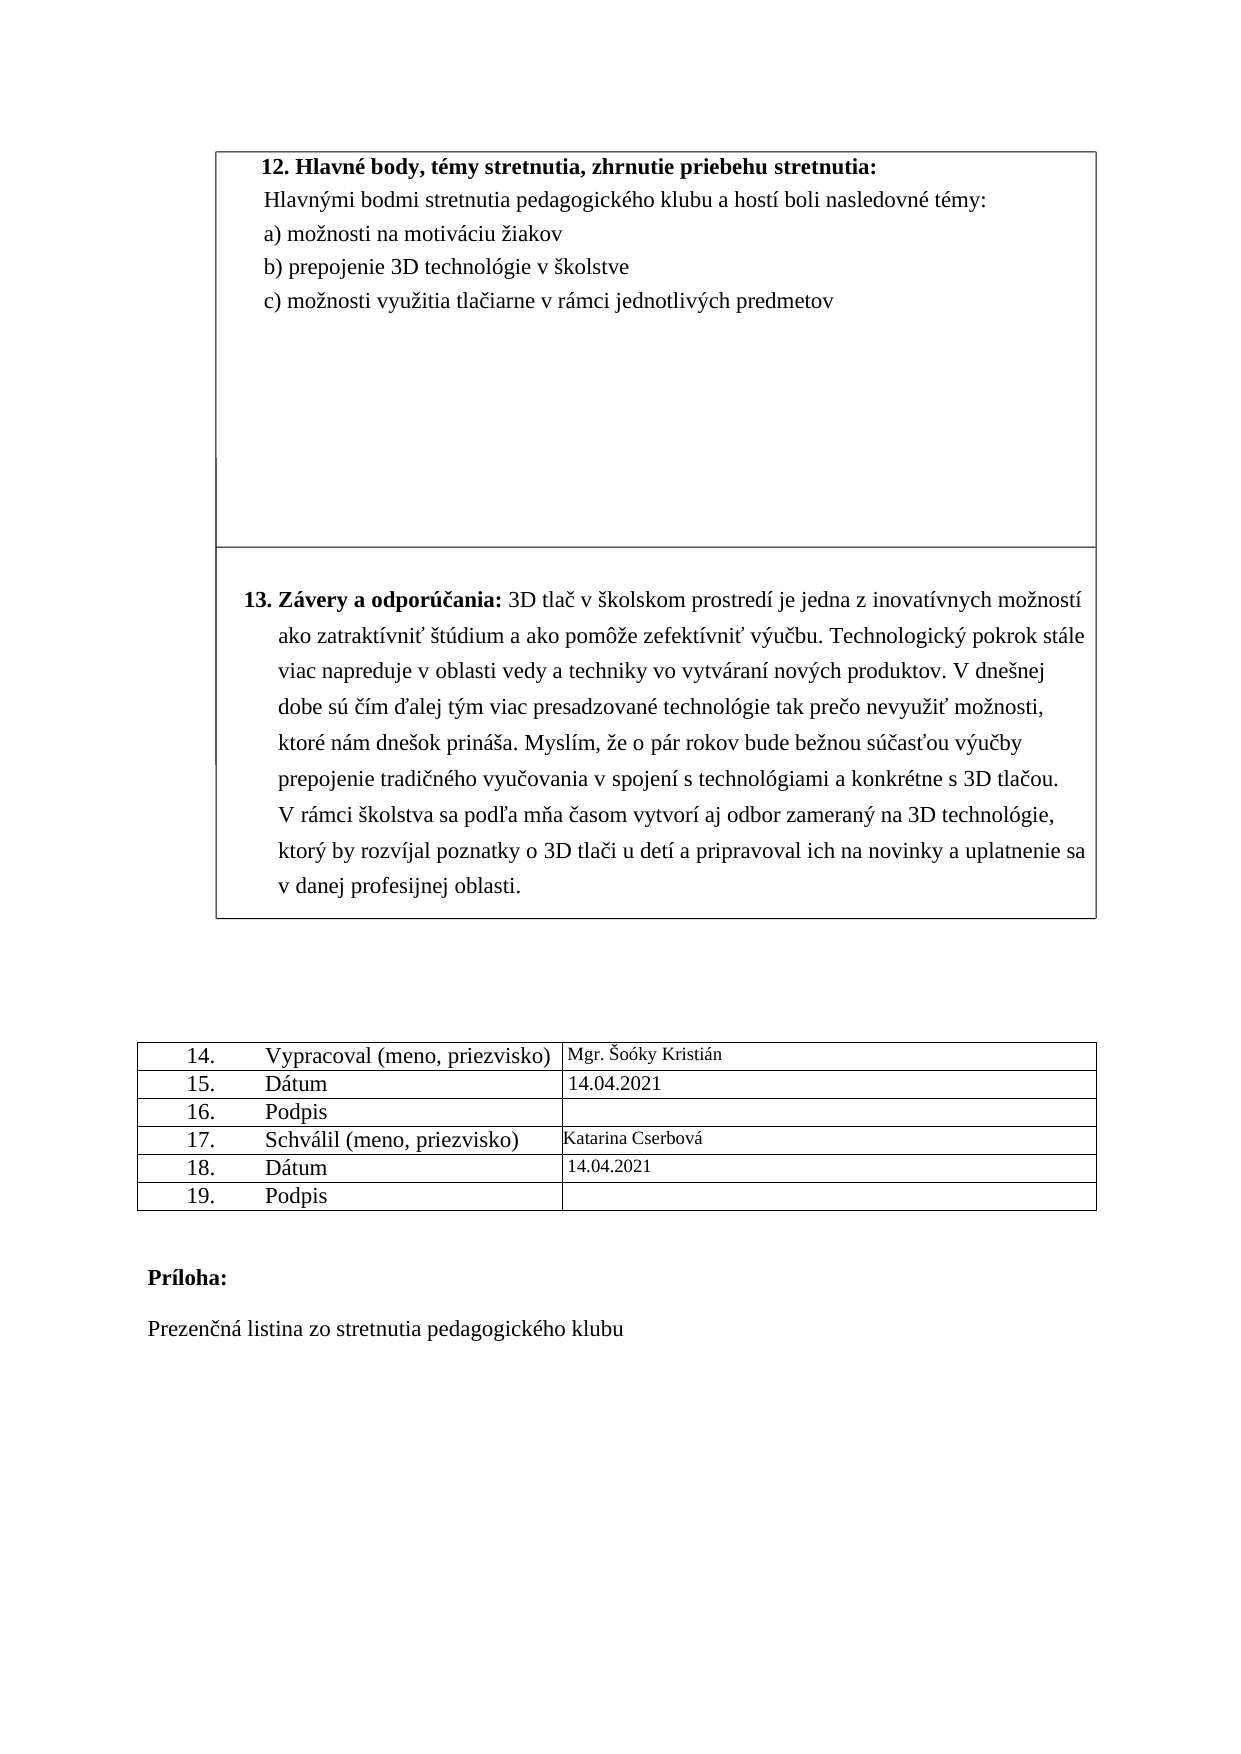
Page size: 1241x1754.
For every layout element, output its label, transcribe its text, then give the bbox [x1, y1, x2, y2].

table_cell [563, 1099, 1096, 1126]
table_cell 14.04.2021 [563, 1155, 1096, 1182]
subtitle b) prepojenie 3D technológie v školstve [263, 253, 1136, 279]
text viac napreduje v oblasti vedy a techniky vo vytváraní nových produktov. V dnešnej [169, 658, 1136, 684]
text v danej profesijnej oblasti. [169, 873, 1136, 899]
table_header 14. Vypracoval (meno, priezvisko) [138, 1043, 562, 1070]
subtitle Hlavnými bodmi stretnutia pedagogického klubu a hostí boli nasledovné témy: [263, 186, 1136, 213]
subtitle c) možnosti využitia tlačiarne v rámci jednotlivých predmetov [263, 287, 1136, 313]
table_cell 16. Podpis [138, 1099, 562, 1126]
subtitle a) možnosti na motiváciu žiakov [263, 220, 1136, 246]
text ako zatraktívniť štúdium a ako pomôže zefektívniť výučbu. Technologický pokrok stále [169, 622, 1136, 648]
table_header Mgr. Šoóky Kristián [563, 1043, 1096, 1070]
subtitle 12. Hlavné body, témy stretnutia, zhrnutie priebehu stretnutia: [169, 153, 1136, 179]
table_cell 19. Podpis [138, 1183, 562, 1210]
text Príloha: [147, 1264, 1136, 1290]
table_cell 17. Schválil (meno, priezvisko) [138, 1127, 562, 1154]
table_cell Katarina Cserbová [563, 1127, 1096, 1154]
text V rámci školstva sa podľa mňa časom vytvorí aj odbor zameraný na 3D technológie, [169, 801, 1136, 827]
text ktoré nám dnešok prináša. Myslím, že o pár rokov bude bežnou súčasťou výučby [169, 729, 1136, 756]
table_cell 15. Dátum [138, 1071, 562, 1098]
table_cell 18. Dátum [138, 1155, 562, 1182]
text ktorý by rozvíjal poznatky o 3D tlači u detí a pripravoval ich na novinky a uplatnenie sa [169, 837, 1136, 863]
text dobe sú čím ďalej tým viac presadzované technológie tak prečo nevyužiť možnosti, [169, 693, 1136, 720]
table_cell [563, 1183, 1096, 1210]
text prepojenie tradičného vyučovania v spojení s technológiami a konkrétne s 3D tlačou. [169, 765, 1136, 791]
text Prezenčná listina zo stretnutia pedagogického klubu [147, 1315, 1136, 1341]
table_cell 14.04.2021 [563, 1071, 1096, 1098]
text 13. Závery a odporúčania: 3D tlač v školskom prostredí je jedna z inovatívnych možností [169, 586, 1136, 612]
